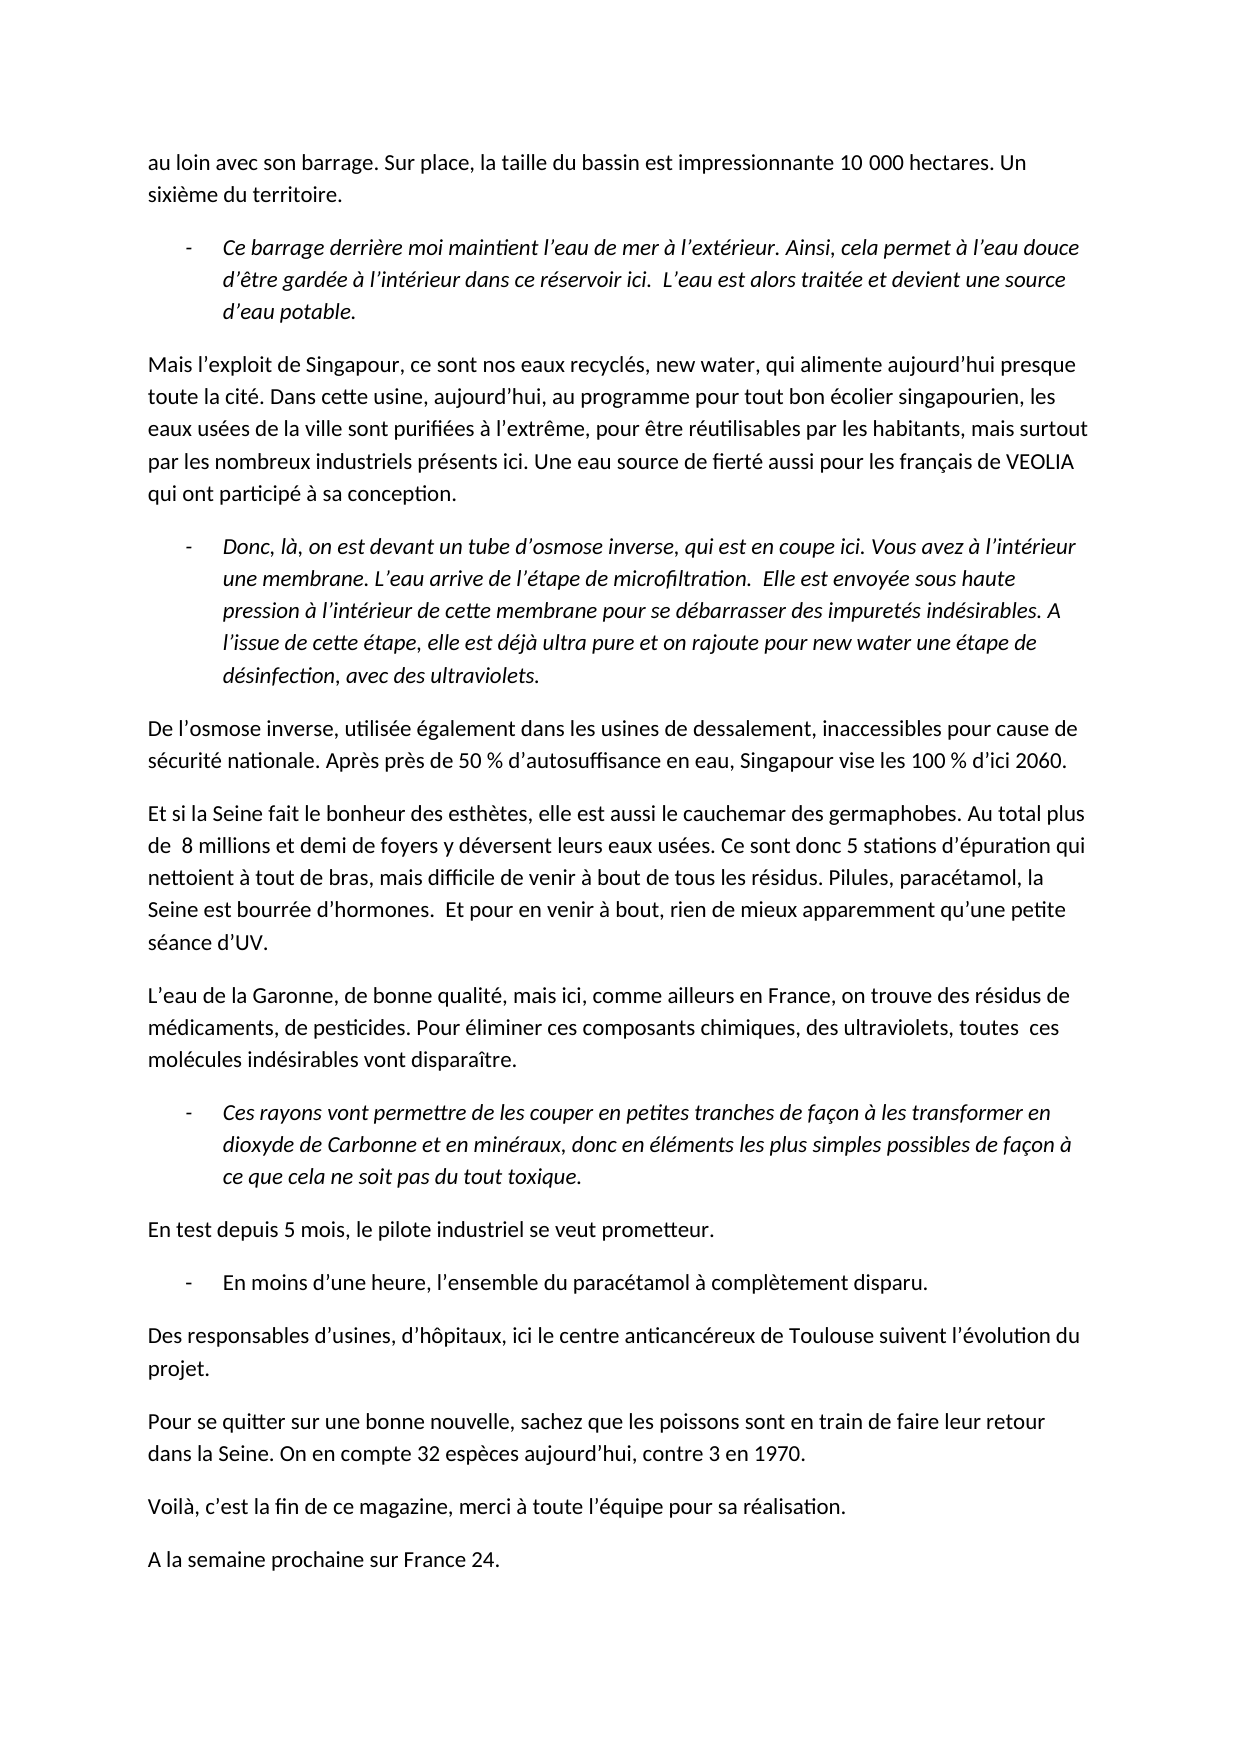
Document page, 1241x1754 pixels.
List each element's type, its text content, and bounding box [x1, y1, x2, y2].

text Voilà, c’est la fin de ce magazine, merci à toute l’équipe pour sa réalisation. [148, 1492, 1093, 1520]
text Et si la Seine fait le bonheur des esthètes, elle est aussi le cauchemar des germaphobes. Au total plus de 8 millions et demi de foyers y déversent leurs eaux usées. Ce sont donc 5 stations d’épuration qui nettoient à tout de bras, mais difficile de venir à bout de tous les résidus. Pilules, paracétamol, la Seine est bourrée d’hormones. Et pour en venir à bout, rien de mieux apparemment qu’une petite séance d’UV. [148, 799, 1093, 956]
list Ce barrage derrière moi maintient l’eau de mer à l’extérieur. Ainsi, cela permet à l’eau douce d’être gardée à l’intérieur dans ce réservoir ici. L’eau est alors traitée et devient une source d’eau potable. [185, 233, 1093, 325]
text Mais l’exploit de Singapour, ce sont nos eaux recyclés, new water, qui alimente aujourd’hui presque toute la cité. Dans cette usine, aujourd’hui, au programme pour tout bon écolier singapourien, les eaux usées de la ville sont purifiées à l’extrême, pour être réutilisables par les habitants, mais surtout par les nombreux industriels présents ici. Une eau source de fierté aussi pour les français de VEOLIA qui ont participé à sa conception. [148, 350, 1093, 507]
list En moins d’une heure, l’ensemble du paracétamol à complètement disparu. [185, 1268, 1093, 1297]
text De l’osmose inverse, utilisée également dans les usines de dessalement, inaccessibles pour cause de sécurité nationale. Après près de 50 % d’autosuffisance en eau, Singapour vise les 100 % d’ici 2060. [148, 714, 1093, 774]
text A la semaine prochaine sur France 24. [148, 1545, 1093, 1573]
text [148, 148, 1093, 208]
list Donc, là, on est devant un tube d’osmose inverse, qui est en coupe ici. Vous avez à l’intérieur une membrane. L’eau arrive de l’étape de microfiltration. Elle est envoyée sous haute pression à l’intérieur de cette membrane pour se débarrasser des impuretés indésirables. A l’issue de cette étape, elle est déjà ultra pure et on rajoute pour new water une étape de désinfection, avec des ultraviolets. [185, 532, 1093, 689]
text Pour se quitter sur une bonne nouvelle, sachez que les poissons sont en train de faire leur retour dans la Seine. On en compte 32 espèces aujourd’hui, contre 3 en 1970. [148, 1407, 1093, 1467]
text Des responsables d’usines, d’hôpitaux, ici le centre anticancéreux de Toulouse suivent l’évolution du projet. [148, 1322, 1093, 1382]
list Ces rayons vont permettre de les couper en petites tranches de façon à les transformer en dioxyde de Carbonne et en minéraux, donc en éléments les plus simples possibles de façon à ce que cela ne soit pas du tout toxique. [185, 1098, 1093, 1191]
text En test depuis 5 mois, le pilote industriel se veut prometteur. [148, 1216, 1093, 1243]
text L’eau de la Garonne, de bonne qualité, mais ici, comme ailleurs en France, on trouve des résidus de médicaments, de pesticides. Pour éliminer ces composants chimiques, des ultraviolets, toutes ces molécules indésirables vont disparaître. [148, 981, 1093, 1073]
